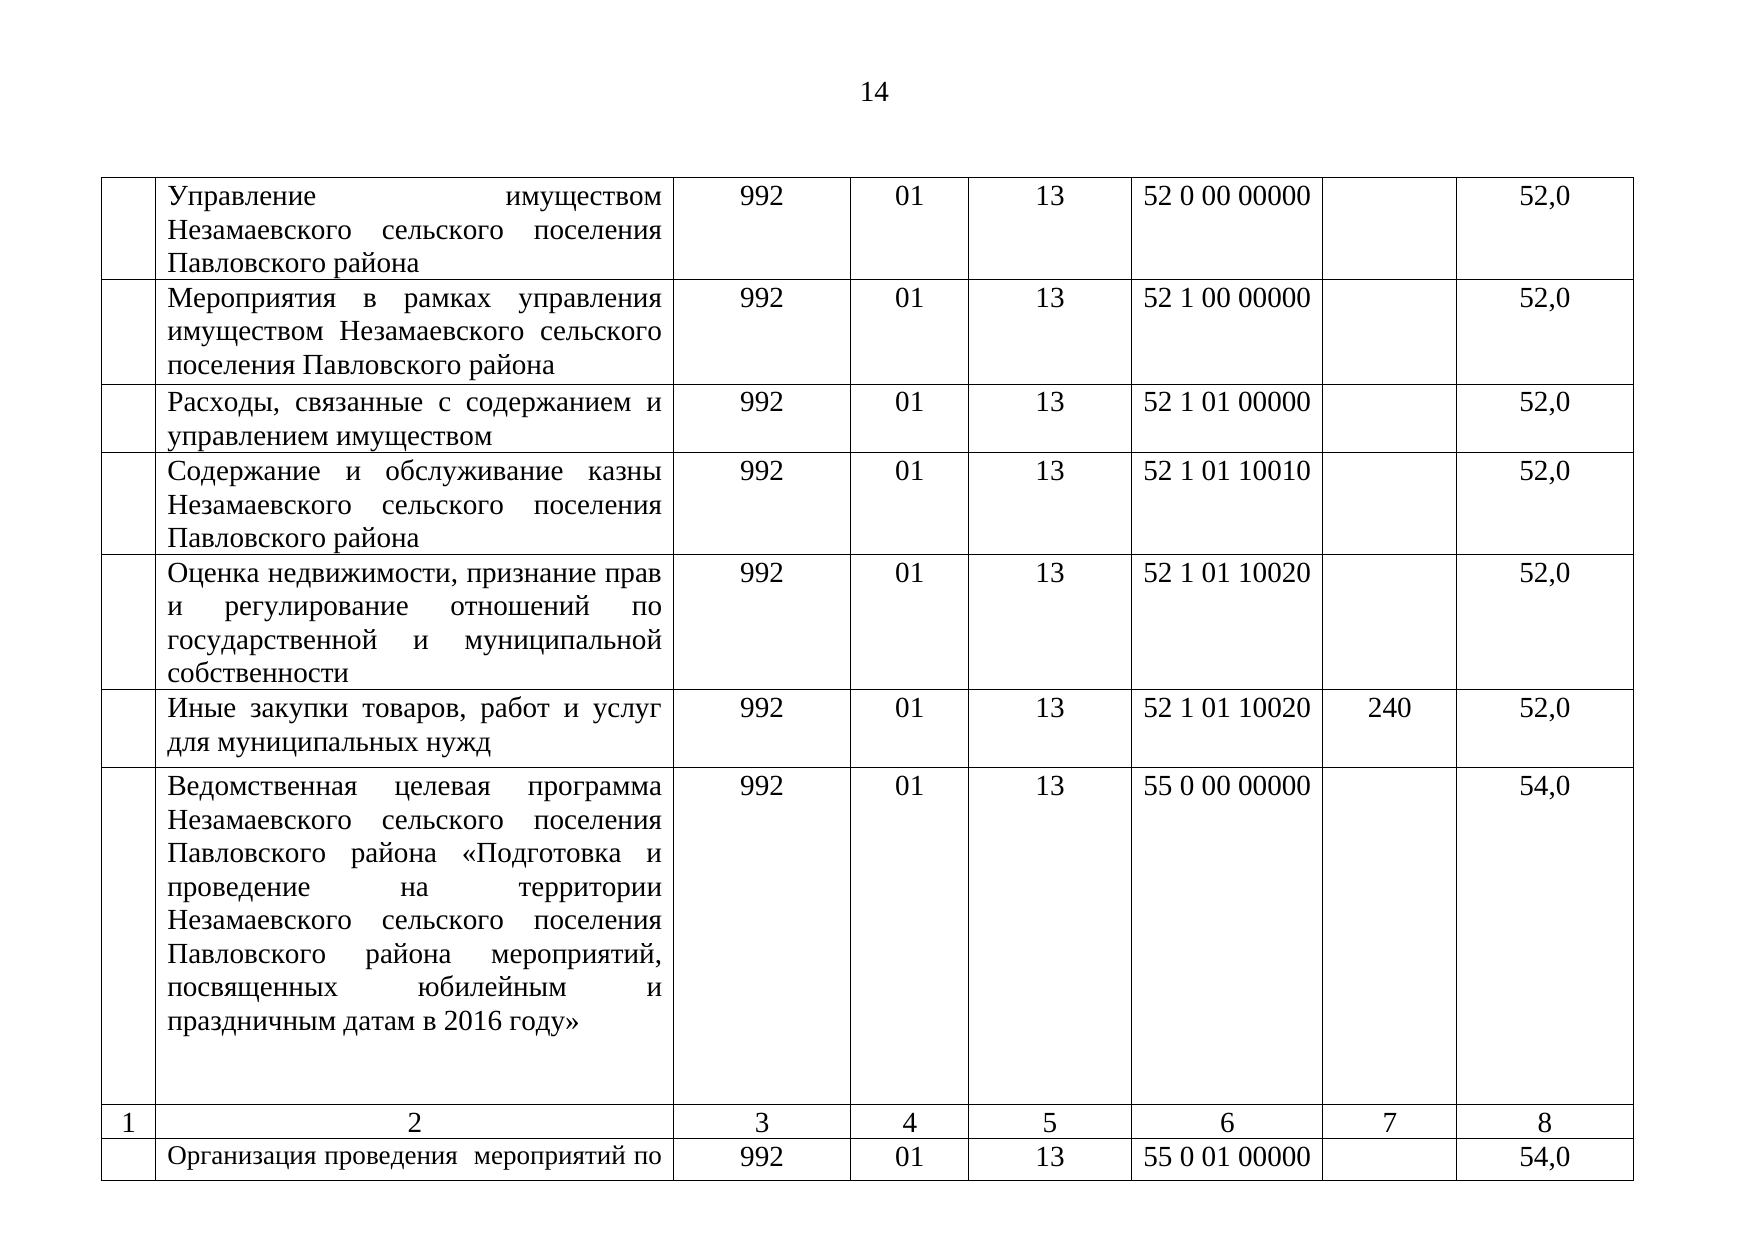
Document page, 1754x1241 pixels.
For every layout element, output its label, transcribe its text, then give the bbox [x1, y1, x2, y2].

table_cell 1 [102, 1105, 155, 1138]
table_cell 992 [674, 453, 850, 554]
table_cell 52 1 01 00000 [1132, 385, 1322, 452]
table_cell Мероприятия в рамках управления имуществом Незамаевского сельского поселения Павловского района [156, 280, 673, 383]
table_cell 13 [969, 385, 1131, 452]
table_cell 992 [674, 280, 850, 383]
table_cell 01 [851, 280, 968, 383]
table_cell [102, 1139, 155, 1180]
table_cell 52 0 00 00000 [1132, 178, 1322, 279]
table_cell 13 [969, 453, 1131, 554]
table_cell [102, 690, 155, 767]
table_cell 3 [674, 1105, 850, 1138]
table_cell [102, 453, 155, 554]
table_cell 01 [851, 690, 968, 767]
table_cell 13 [969, 178, 1131, 279]
table_cell [1323, 178, 1456, 279]
table_cell Ведомственная целевая программа Незамаевского сельского поселения Павловского района «Подготовка и проведение на территории Незамаевского сельского поселения Павловского района мероприятий, посвященных юбилейным и праздничным датам в 2016 году» [156, 768, 673, 1104]
table_cell 240 [1323, 690, 1456, 767]
table_cell 52,0 [1457, 453, 1633, 554]
table_cell 13 [969, 768, 1131, 1104]
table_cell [156, 1139, 673, 1180]
table_cell Оценка недвижимости, признание прав и регулирование отношений по государственной и муниципальной собственности [156, 555, 673, 689]
table_cell Содержание и обслуживание казны Незамаевского сельского поселения Павловского района [156, 453, 673, 554]
table_cell 13 [969, 1139, 1131, 1180]
table_cell [1323, 280, 1456, 383]
table_cell 52,0 [1457, 385, 1633, 452]
table_cell 01 [851, 178, 968, 279]
table_cell 6 [1132, 1105, 1322, 1138]
table_cell 13 [969, 280, 1131, 383]
table_cell 992 [674, 555, 850, 689]
table_cell [1323, 1139, 1456, 1180]
table_cell 52 1 00 00000 [1132, 280, 1322, 383]
table_cell Иные закупки товаров, работ и услуг для муниципальных нужд [156, 690, 673, 767]
table_cell [102, 178, 155, 279]
table_cell [102, 555, 155, 689]
table_cell 55 0 00 00000 [1132, 768, 1322, 1104]
table_cell 52,0 [1457, 690, 1633, 767]
table_cell 2 [156, 1105, 673, 1138]
table_cell 992 [674, 690, 850, 767]
table_cell [1323, 555, 1456, 689]
table_cell 7 [1323, 1105, 1456, 1138]
table_cell [102, 280, 155, 383]
table_cell 5 [969, 1105, 1131, 1138]
table_cell [1323, 768, 1456, 1104]
table_cell 52,0 [1457, 280, 1633, 383]
table_cell 8 [1457, 1105, 1633, 1138]
table_cell 55 0 01 00000 [1132, 1139, 1322, 1180]
table_cell Управление имуществом Незамаевского сельского поселения Павловского района [156, 178, 673, 279]
table_cell 4 [851, 1105, 968, 1138]
table_cell 01 [851, 768, 968, 1104]
table_cell 992 [674, 385, 850, 452]
table_cell [102, 385, 155, 452]
table_cell [102, 768, 155, 1104]
table_cell 992 [674, 1139, 850, 1180]
table_cell 52,0 [1457, 555, 1633, 689]
table_cell 01 [851, 453, 968, 554]
table_cell 992 [674, 768, 850, 1104]
table_cell 52 1 01 10020 [1132, 555, 1322, 689]
table_cell 01 [851, 555, 968, 689]
table_cell 13 [969, 690, 1131, 767]
table_cell 13 [969, 555, 1131, 689]
table_cell 54,0 [1457, 768, 1633, 1104]
table_cell 52,0 [1457, 178, 1633, 279]
table_cell 01 [851, 385, 968, 452]
table_cell Расходы, связанные с содержанием и управлением имуществом [156, 385, 673, 452]
table_cell [1323, 385, 1456, 452]
table_cell 52 1 01 10020 [1132, 690, 1322, 767]
table_cell [1323, 453, 1456, 554]
table_cell 54,0 [1457, 1139, 1633, 1180]
table_cell 992 [674, 178, 850, 279]
table_cell 01 [851, 1139, 968, 1180]
table_cell 52 1 01 10010 [1132, 453, 1322, 554]
